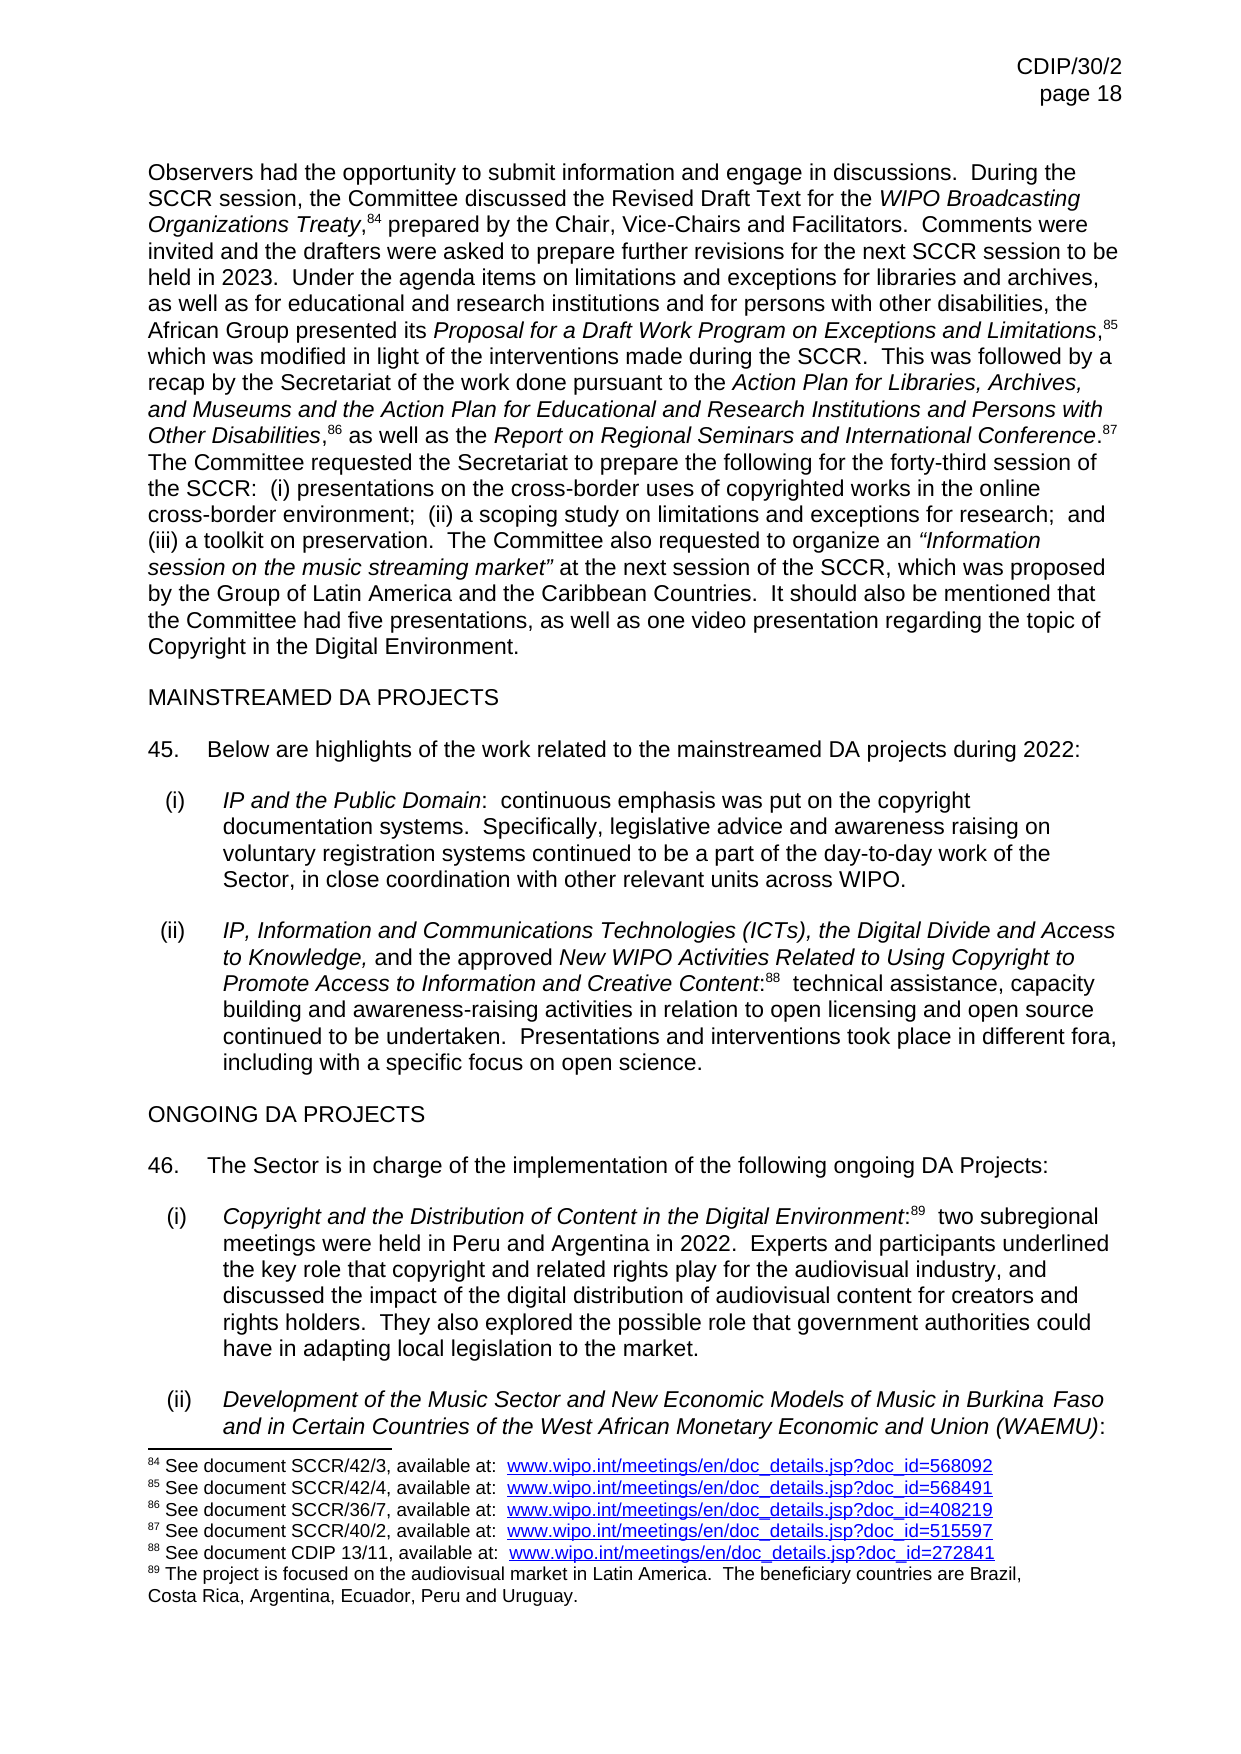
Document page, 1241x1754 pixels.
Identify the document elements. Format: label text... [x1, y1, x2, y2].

list The Sector is in charge of the implementation of the following ongoing DA Projects: [148, 1152, 1122, 1178]
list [148, 158, 1122, 659]
list Copyright and the Distribution of Content in the Digital Environment: two subregional meetings were held in Peru and Argentina in 2022. Experts and participants underlined the key role that copyright and related rights play for the audiovisual industry, and discussed the impact of the digital distribution of audiovisual content for creators and rights holders. They also explored the possible role that government authorities could have in adapting local legislation to the market. [166, 1203, 1122, 1361]
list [166, 1386, 1122, 1439]
list IP, Information and Communications Technologies (ICTs), the Digital Divide and Access to Knowledge, and the approved New WIPO Activities Related to Using Copyright to Promote Access to Information and Creative Content: technical assistance, capacity building and awareness-raising activities in relation to open licensing and open source continued to be undertaken. Presentations and interventions took place in different fora, including with a specific focus on open science. [185, 917, 1122, 1076]
list IP and the Public Domain: continuous emphasis was put on the copyright documentation systems. Specifically, legislative advice and awareness raising on voluntary registration systems continued to be a part of the day-to-day work of the Sector, in close coordination with other relevant units across WIPO. [185, 787, 1122, 892]
list Below are highlights of the work related to the mainstreamed DA projects during 2022: [148, 736, 1122, 762]
subtitle Ongoing DA Projects [148, 1101, 1122, 1127]
subtitle Mainstreamed DA Projects [148, 684, 1122, 711]
